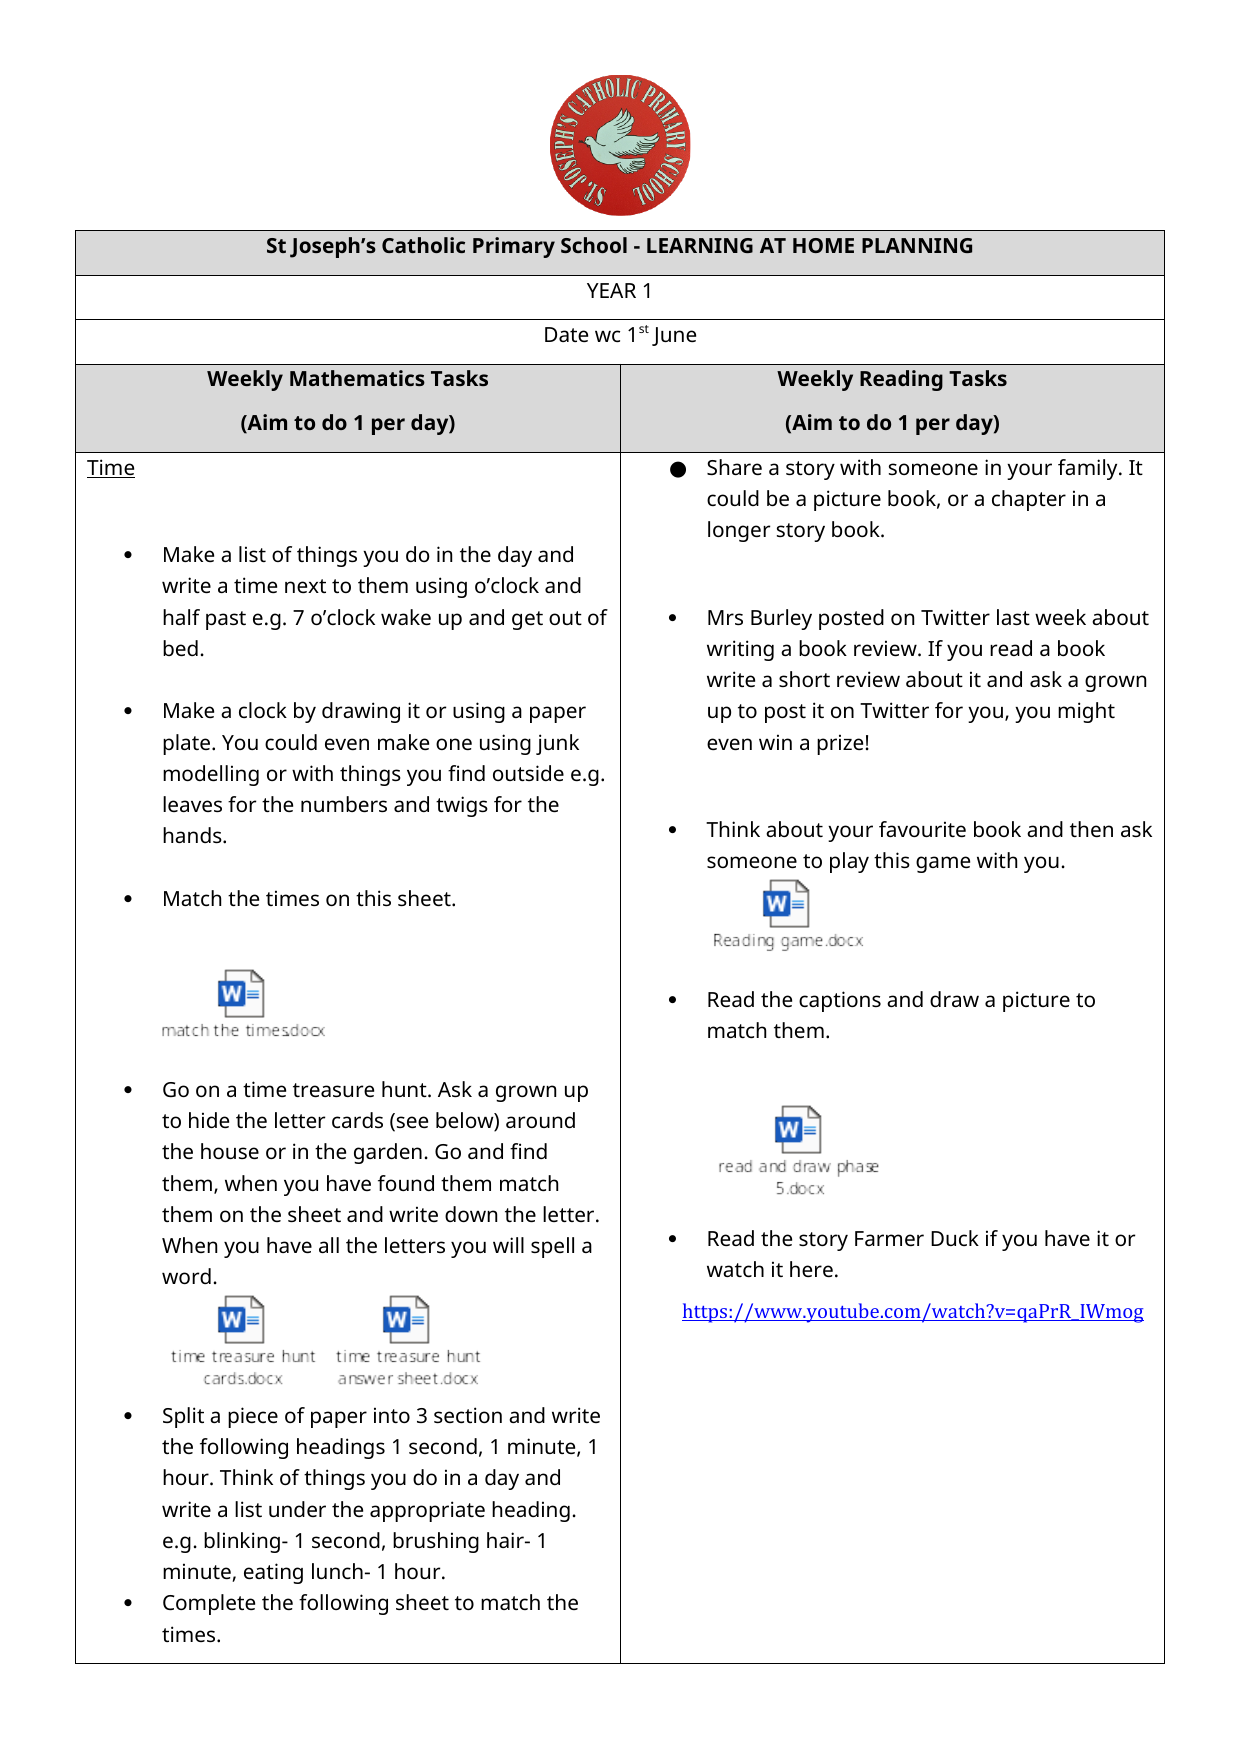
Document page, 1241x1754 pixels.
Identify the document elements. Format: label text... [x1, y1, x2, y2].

table_cell Weekly Reading Tasks (Aim to do 1 per day) [621, 365, 1164, 452]
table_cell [76, 453, 620, 1663]
table_cell YEAR 1 [76, 276, 1164, 319]
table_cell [621, 453, 1164, 1663]
picture [550, 75, 691, 216]
table_cell Date wc 1st June [76, 320, 1164, 363]
table_cell Weekly Mathematics Tasks (Aim to do 1 per day) [76, 365, 620, 452]
table_header St Joseph’s Catholic Primary School - LEARNING AT HOME PLANNING [76, 231, 1164, 275]
